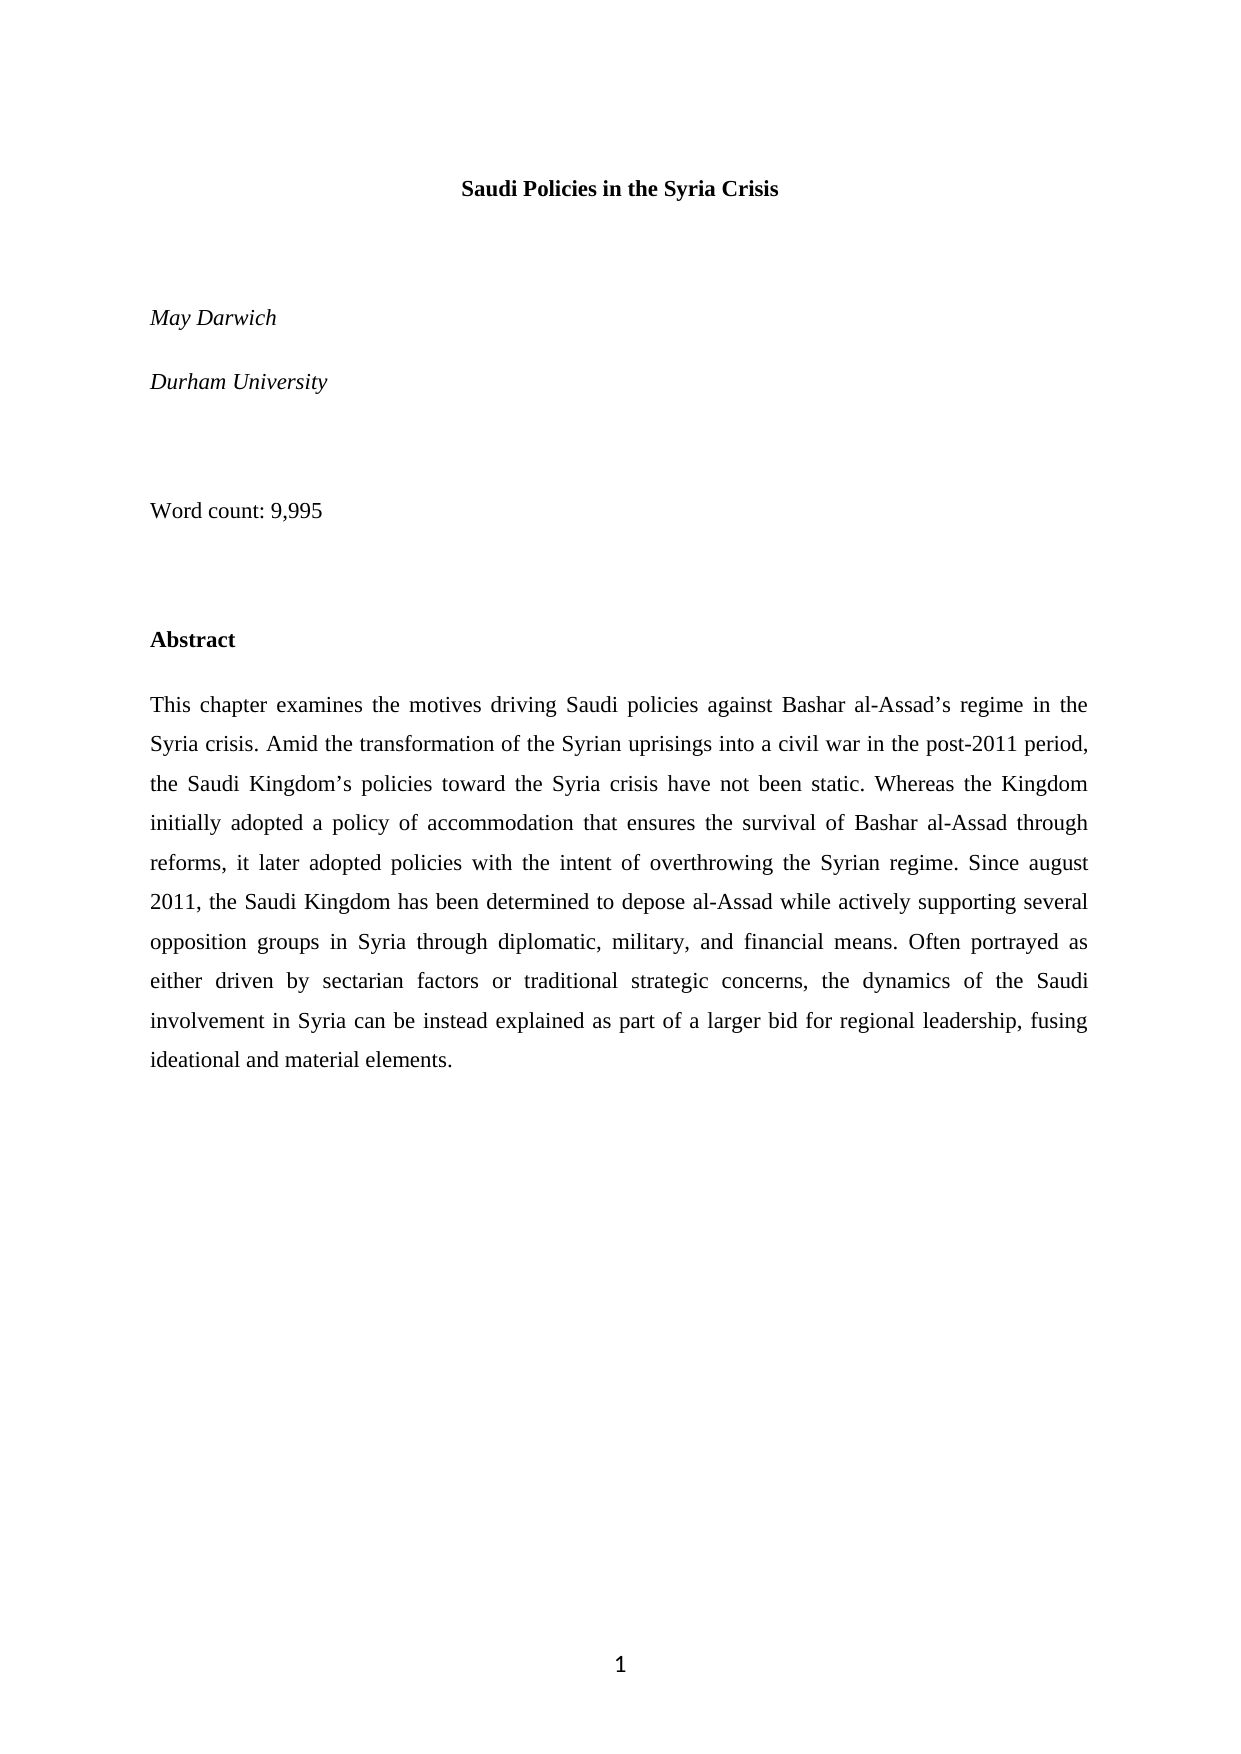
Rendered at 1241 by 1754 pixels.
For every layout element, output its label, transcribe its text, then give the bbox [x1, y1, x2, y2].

text Abstract [150, 626, 1090, 653]
text Word count: 9,995 [150, 497, 1090, 524]
text May Darwich [150, 304, 1090, 330]
text This chapter examines the motives driving Saudi policies against Bashar al-Assad’s regime in the Syria crisis. Amid the transformation of the Syrian uprisings into a civil war in the post-2011 period, the Saudi Kingdom’s policies toward the Syria crisis have not been static. Whereas the Kingdom initially adopted a policy of accommodation that ensures the survival of Bashar al-Assad through reforms, it later adopted policies with the intent of overthrowing the Syrian regime. Since august 2011, the Saudi Kingdom has been determined to depose al-Assad while actively supporting several opposition groups in Syria through diplomatic, military, and financial means. Often portrayed as either driven by sectarian factors or traditional strategic concerns, the dynamics of the Saudi involvement in Syria can be instead explained as part of a larger bid for regional leadership, fusing ideational and material elements. [150, 691, 1090, 1072]
text Durham University [150, 368, 1090, 395]
text Saudi Policies in the Syria Crisis [150, 175, 1090, 201]
